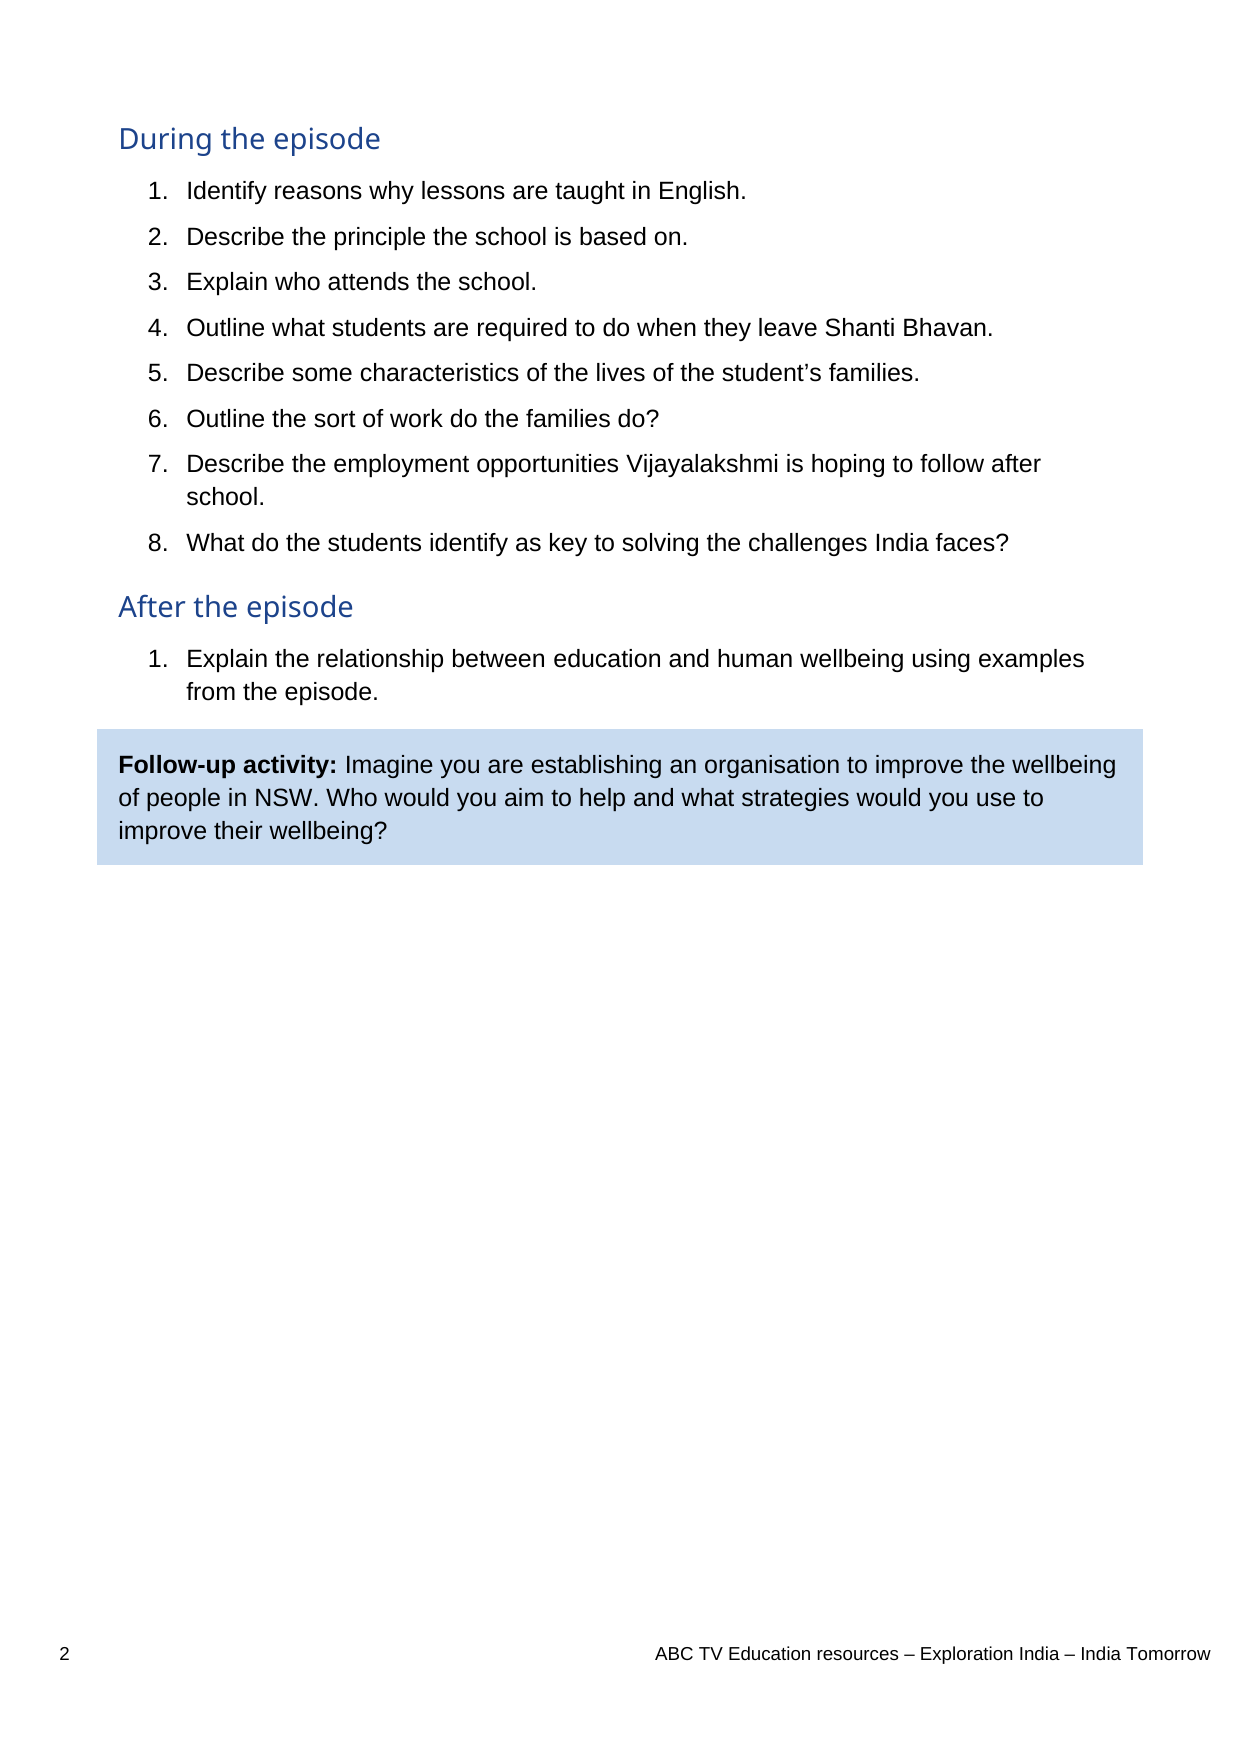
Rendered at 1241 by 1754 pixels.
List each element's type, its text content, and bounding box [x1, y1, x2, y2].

list Describe some characteristics of the lives of the student’s families. [148, 358, 1122, 387]
list Outline the sort of work do the families do? [148, 404, 1122, 433]
subtitle During the episode [118, 118, 1122, 158]
list Explain the relationship between education and human wellbeing using examples from the episode. [148, 644, 1122, 706]
list What do the students identify as key to solving the challenges India faces? [148, 528, 1122, 557]
list Identify reasons why lessons are taught in English. [148, 176, 1122, 205]
list Outline what students are required to do when they leave Shanti Bhavan. [148, 313, 1122, 342]
text Follow-up activity: Imagine you are establishing an organisation to improve the wellbeing of people in NSW. Who would you aim to help and what strategies would you use to improve their wellbeing? [97, 729, 1143, 865]
subtitle After the episode [118, 586, 1122, 626]
list Describe the principle the school is based on. [148, 222, 1122, 251]
list Describe the employment opportunities Vijayalakshmi is hoping to follow after school. [148, 449, 1122, 511]
list Explain who attends the school. [148, 267, 1122, 296]
